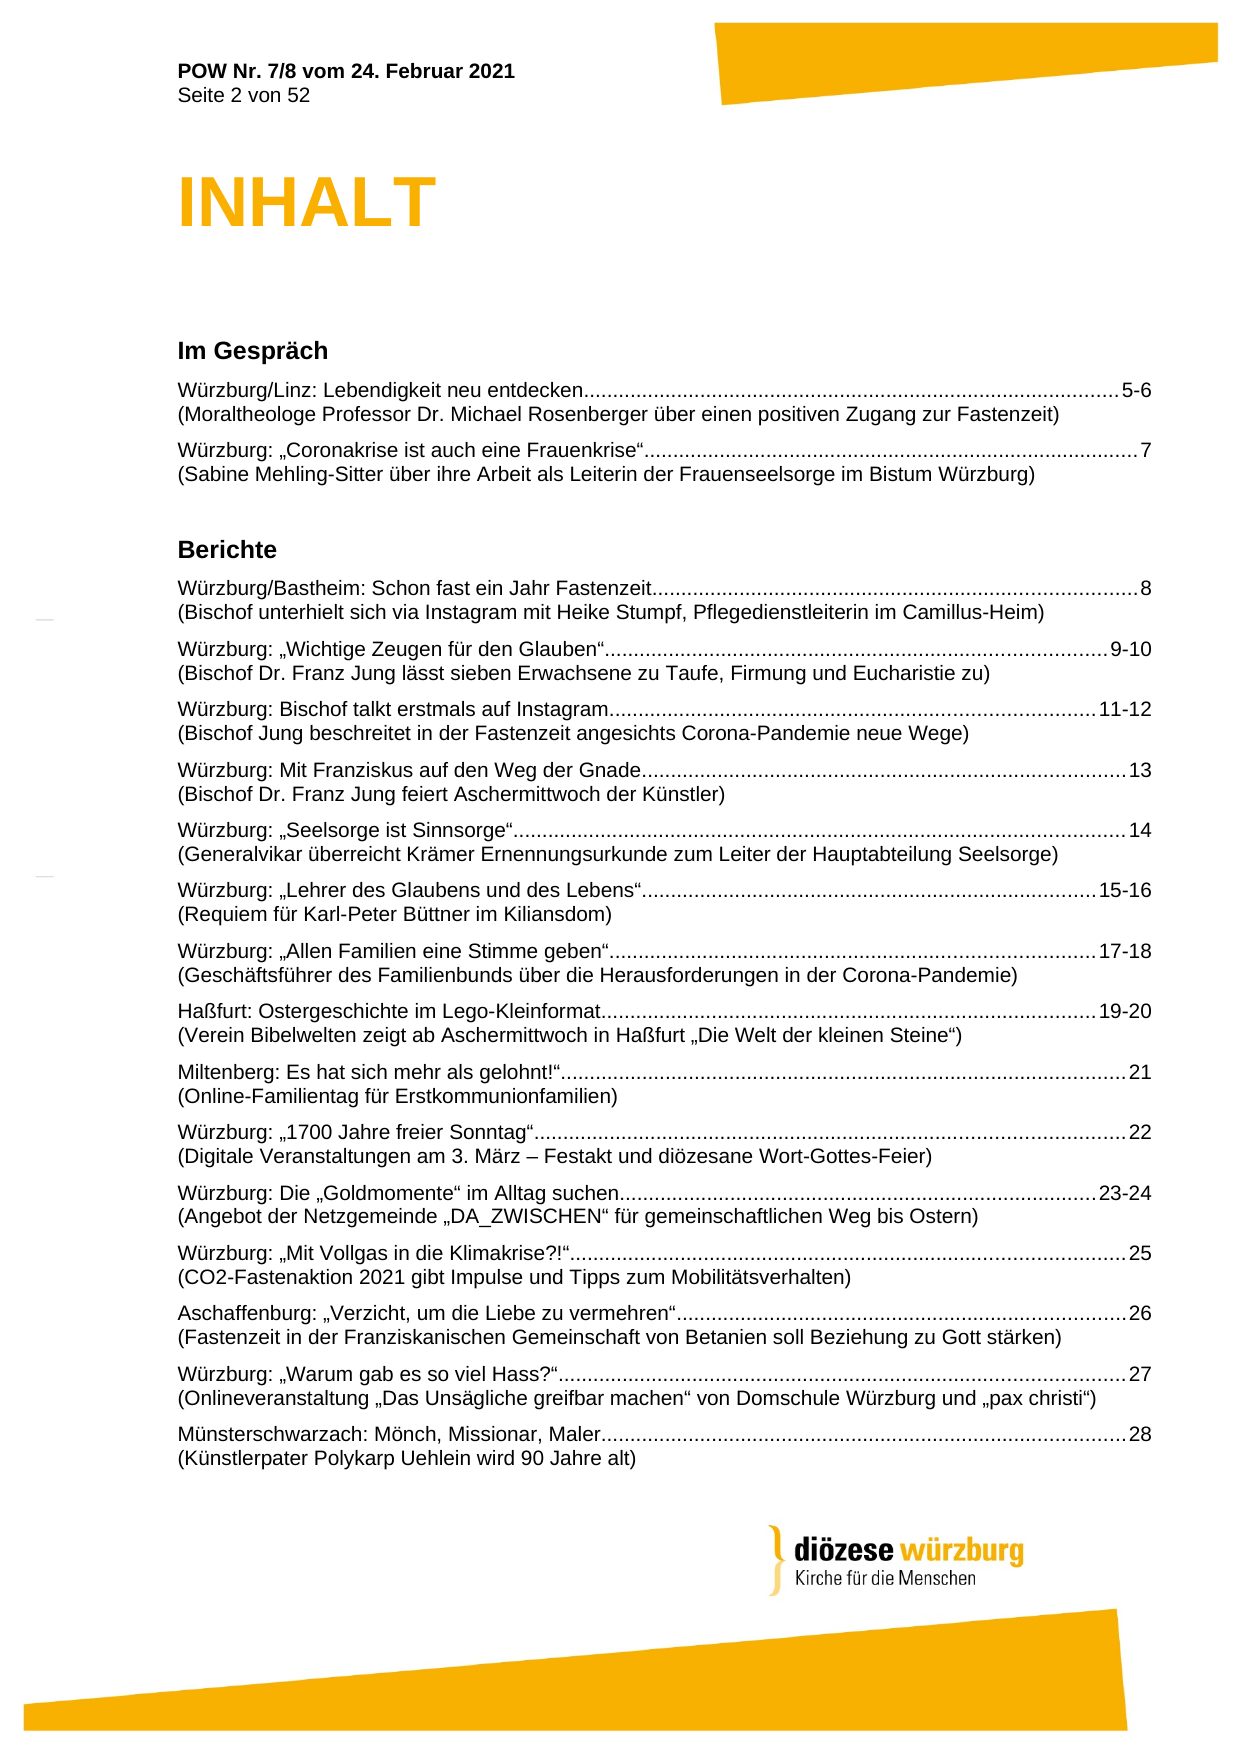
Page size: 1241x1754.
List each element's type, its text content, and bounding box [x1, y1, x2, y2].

text Würzburg/Bastheim: Schon fast ein Jahr Fastenzeit 8 (Bischof unterhielt sich via Instagram mit Heike Stumpf, Pflegedienstleiterin im Camillus-Heim) [177, 576, 1152, 624]
text Würzburg: „Coronakrise ist auch eine Frauenkrise“ 7 (Sabine Mehling-Sitter über ihre Arbeit als Leiterin der Frauenseelsorge im Bistum Würzburg) [177, 438, 1152, 486]
text Würzburg: Die „Goldmomente“ im Alltag suchen 23-24 (Angebot der Netzgemeinde „DA_ZWISCHEN“ für gemeinschaftlichen Weg bis Ostern) [177, 1180, 1152, 1228]
text Würzburg: „Allen Familien eine Stimme geben“ 17-18 (Geschäftsführer des Familienbunds über die Herausforderungen in der Corona-Pandemie) [177, 939, 1152, 987]
text Miltenberg: Es hat sich mehr als gelohnt!“ 21 (Online-Familientag für Erstkommunionfamilien) [177, 1059, 1152, 1107]
text Würzburg: „Wichtige Zeugen für den Glauben“ 9-10 (Bischof Dr. Franz Jung lässt sieben Erwachsene zu Taufe, Firmung und Eucharistie zu) [177, 637, 1152, 684]
text Würzburg: Bischof talkt erstmals auf Instagram 11-12 (Bischof Jung beschreitet in der Fastenzeit angesichts Corona-Pandemie neue Wege) [177, 697, 1152, 745]
text Haßfurt: Ostergeschichte im Lego-Kleinformat 19-20 (Verein Bibelwelten zeigt ab Aschermittwoch in Haßfurt „Die Welt der kleinen Steine“) [177, 999, 1152, 1047]
text Inhalt [177, 160, 1152, 242]
text Würzburg: „Lehrer des Glaubens und des Lebens“ 15-16 (Requiem für Karl-Peter Büttner im Kiliansdom) [177, 878, 1152, 926]
text Würzburg: „Mit Vollgas in die Klimakrise?!“ 25 (CO2-Fastenaktion 2021 gibt Impulse und Tipps zum Mobilitätsverhalten) [177, 1241, 1152, 1289]
subtitle Berichte [177, 535, 1152, 564]
text Würzburg: „Seelsorge ist Sinnsorge“ 14 (Generalvikar überreicht Krämer Ernennungsurkunde zum Leiter der Hauptabteilung Seelsorge) [177, 818, 1152, 866]
text Münsterschwarzach: Mönch, Missionar, Maler 28 (Künstlerpater Polykarp Uehlein wird 90 Jahre alt) [177, 1422, 1152, 1470]
text Würzburg: „Warum gab es so viel Hass?“ 27 (Onlineveranstaltung „Das Unsägliche greifbar machen“ von Domschule Würzburg und „pax christi“) [177, 1362, 1152, 1409]
text Würzburg/Linz: Lebendigkeit neu entdecken 5-6 (Moraltheologe Professor Dr. Michael Rosenberger über einen positiven Zugang zur Fastenzeit) [177, 378, 1152, 426]
text Aschaffenburg: „Verzicht, um die Liebe zu vermehren“ 26 (Fastenzeit in der Franziskanischen Gemeinschaft von Betanien soll Beziehung zu Gott stärken) [177, 1301, 1152, 1349]
text Würzburg: „1700 Jahre freier Sonntag“ 22 (Digitale Veranstaltungen am 3. März – Festakt und diözesane Wort-Gottes-Feier) [177, 1120, 1152, 1168]
subtitle Im Gespräch [177, 336, 1152, 365]
text Würzburg: Mit Franziskus auf den Weg der Gnade 13 (Bischof Dr. Franz Jung feiert Aschermittwoch der Künstler) [177, 757, 1152, 805]
picture [0, 0, 1241, 1754]
